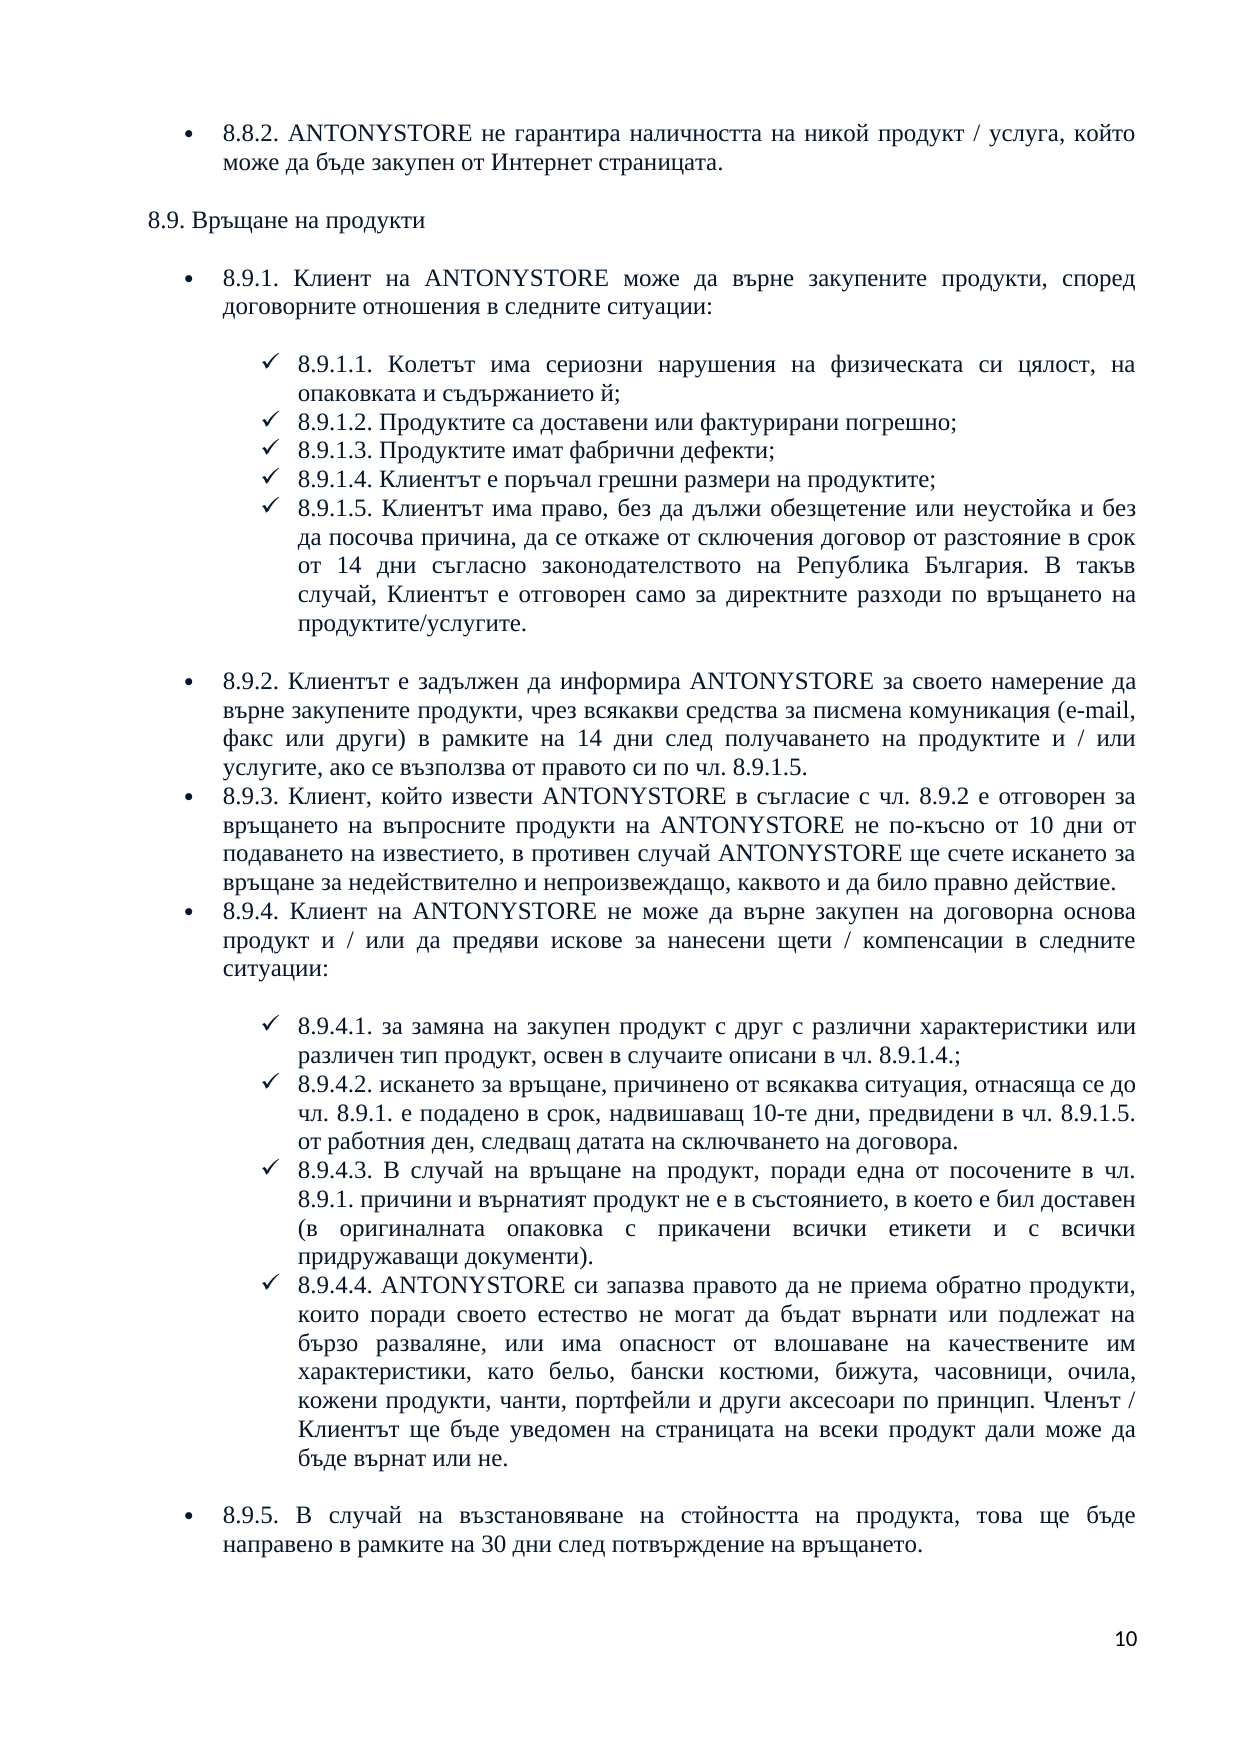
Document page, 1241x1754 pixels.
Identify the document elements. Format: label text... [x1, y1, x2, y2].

list 8.9.4.4. ANTONYSTORE си запазва правото да не приема обратно продукти, които поради своето естество не могат да бъдат върнати или подлежат на бързо разваляне, или има опасност от влошаване на качествените им характеристики, като бельо, бански костюми, бижута, часовници, очила, кожени продукти, чанти, портфейли и други аксесоари по принцип. Членът / Клиентът ще бъде уведомен на страницата на всеки продукт дали може да бъде върнат или не. [260, 1270, 1137, 1471]
list 8.9.1.5. Клиентът има право, без да дължи обезщетение или неустойка и без да посочва причина, да се откаже от сключения договор от разстояние в срок от 14 дни съгласно законодателството на Република България. В такъв случай, Клиентът е отговорен само за директните разходи по връщането на продуктите/услугите. [260, 493, 1137, 637]
list 8.9.1. Клиент на ANTONYSTORE може да върне закупените продукти, според договорните отношения в следните ситуации: [185, 263, 1137, 320]
list 8.9.5. В случай на възстановяване на стойността на продукта, това ще бъде направено в рамките на 30 дни след потвърждение на връщането. [185, 1501, 1137, 1558]
list 8.9.4. Клиент на ANTONYSTORE не може да върне закупен на договорна основа продукт и / или да предяви искове за нанесени щети / компенсации в следните ситуации: [185, 896, 1137, 982]
list 8.9.4.1. за замяна на закупен продукт с друг с различни характеристики или различен тип продукт, освен в случаите описани в чл. 8.9.1.4.; [260, 1011, 1137, 1069]
list 8.9.1.4. Клиентът е поръчал грешни размери на продуктите; [260, 464, 1137, 493]
list 8.9.2. Клиентът е задължен да информира ANTONYSTORE за своето намерение да върне закупените продукти, чрез всякакви средства за писмена комуникация (e-mail, факс или други) в рамките на 14 дни след получаването на продуктите и / или услугите, ако се възползва от правото си по чл. 8.9.1.5. [185, 666, 1137, 781]
list 8.9.1.3. Продуктите имат фабрични дефекти; [260, 436, 1137, 464]
list 8.8.2. ANTONYSTORE не гарантира наличността на никой продукт / услуга, който може да бъде закупен от Интернет страницата. [185, 118, 1137, 176]
list 8.9.3. Клиент, който извести ANTONYSTORE в съгласие с чл. 8.9.2 е отговорен за връщането на въпросните продукти на ANTONYSTORE не по-късно от 10 дни от подаването на известието, в противен случай ANTONYSTORE ще счете искането за връщане за недействително и непроизвеждащо, каквото и да било правно действие. [185, 781, 1137, 896]
list 8.9.4.2. искането за връщане, причинено от всякаква ситуация, отнасяща се до чл. 8.9.1. е подадено в срок, надвишаващ 10-те дни, предвидени в чл. 8.9.1.5. от работния ден, следващ датата на сключването на договора. [260, 1069, 1137, 1155]
list 8.9.4.3. В случай на връщане на продукт, поради една от посочените в чл. 8.9.1. причини и върнатият продукт не е в състоянието, в което е бил доставен (в оригиналната опаковка с прикачени всички етикети и с всички придружаващи документи). [260, 1155, 1137, 1270]
list 8.9.1.1. Колетът има сериозни нарушения на физическата си цялост, на опаковката и съдържанието й; [260, 349, 1137, 407]
text 8.9. Връщане на продукти [148, 205, 1137, 233]
list 8.9.1.2. Продуктите са доставени или фактурирани погрешно; [260, 407, 1137, 436]
